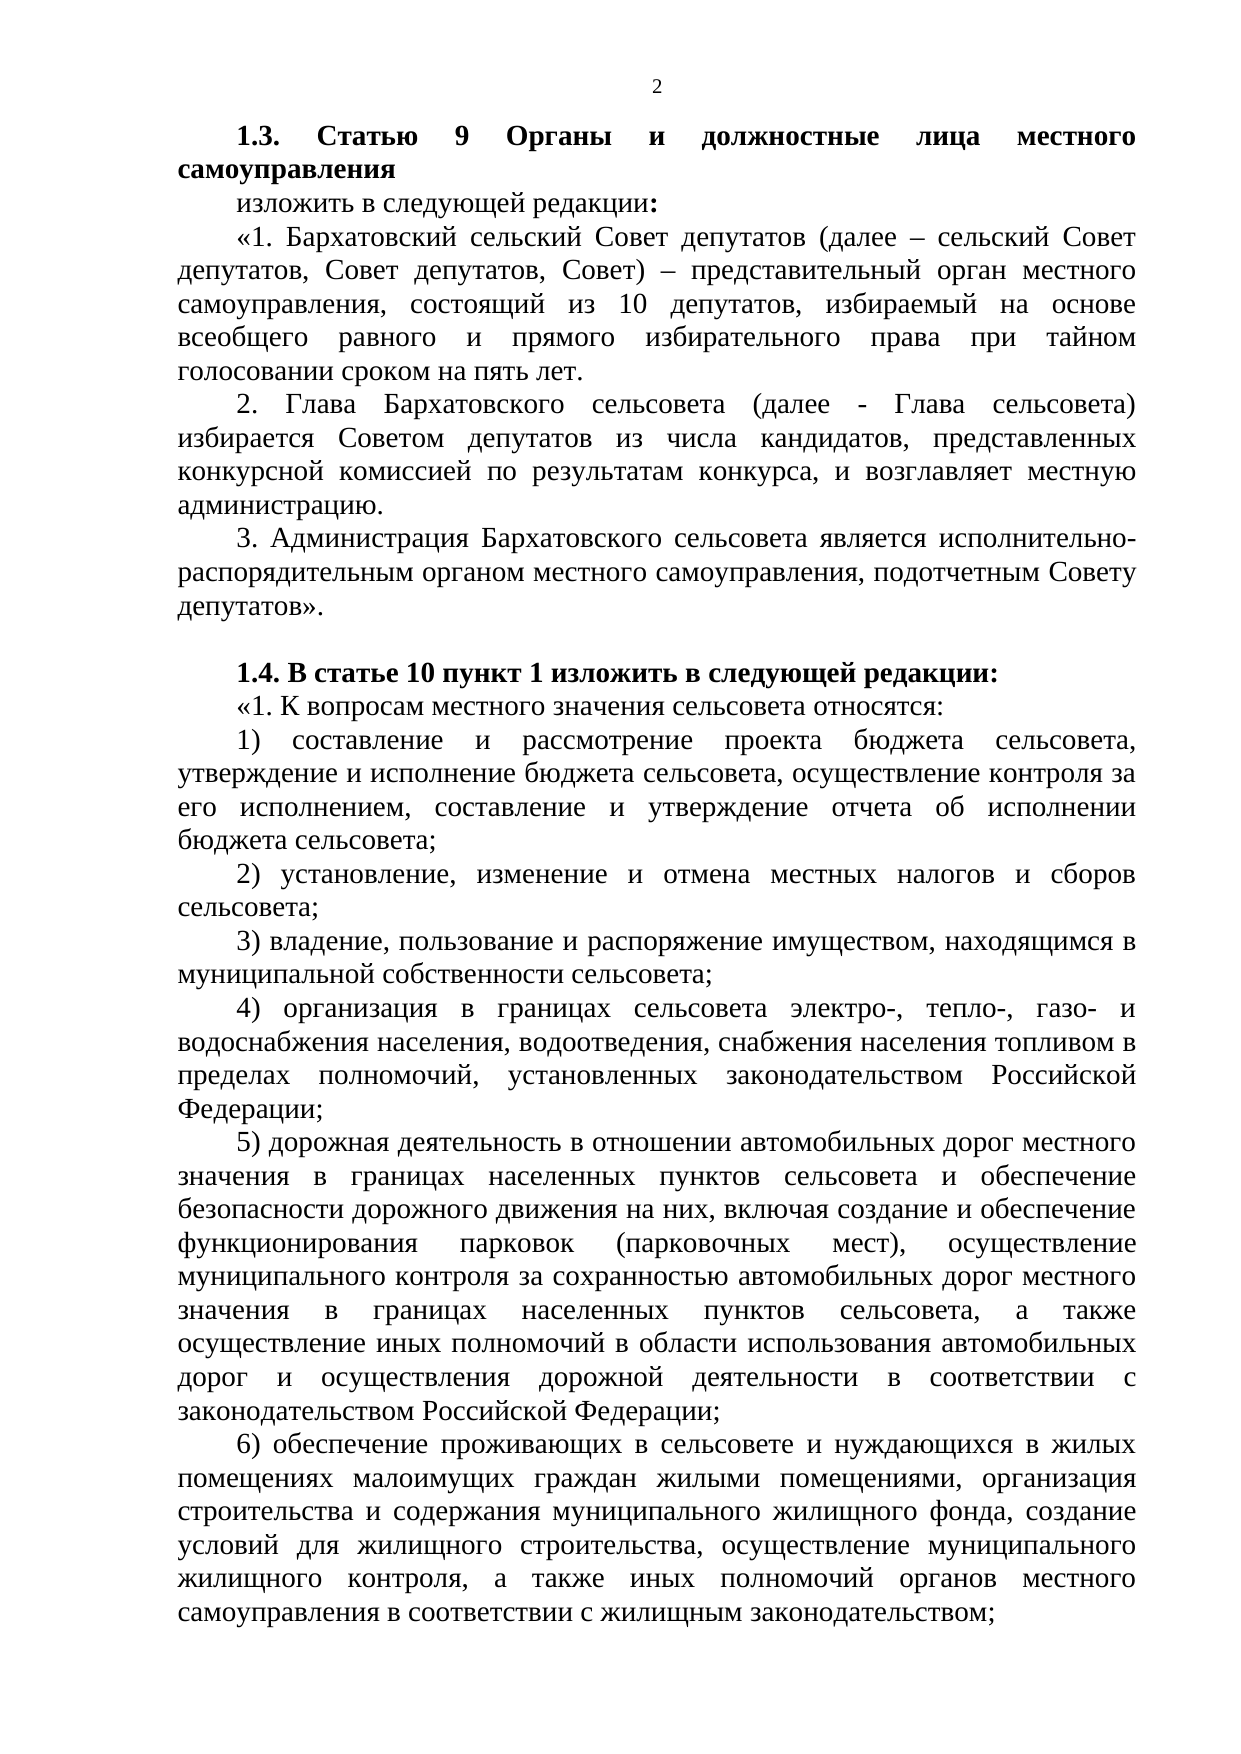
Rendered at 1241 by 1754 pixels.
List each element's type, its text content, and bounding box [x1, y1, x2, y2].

text 1.3. Статью 9 Органы и должностные лица местного самоуправления [177, 118, 1137, 185]
text 6) обеспечение проживающих в сельсовете и нуждающихся в жилых помещениях малоимущих граждан жилыми помещениями, организация строительства и содержания муниципального жилищного фонда, создание условий для жилищного строительства, осуществление муниципального жилищного контроля, а также иных полномочий органов местного самоуправления в соответствии с жилищным законодательством; [177, 1426, 1137, 1627]
text 2. Глава Бархатовского сельсовета (далее - Глава сельсовета) избирается Советом депутатов из числа кандидатов, представленных конкурсной комиссией по результатам конкурса, и возглавляет местную администрацию. [177, 386, 1137, 521]
text 3. Администрация Бархатовского сельсовета является исполнительно-распорядительным органом местного самоуправления, подотчетным Совету депутатов». [177, 521, 1137, 621]
text «1. К вопросам местного значения сельсовета относятся: [177, 688, 1137, 722]
text 2) установление, изменение и отмена местных налогов и сборов сельсовета; [177, 856, 1137, 923]
text изложить в следующей редакции: [177, 185, 1137, 219]
text 3) владение, пользование и распоряжение имуществом, находящимся в муниципальной собственности сельсовета; [177, 923, 1137, 990]
text «1. Бархатовский сельский Совет депутатов (далее – сельский Совет депутатов, Совет депутатов, Совет) – представительный орган местного самоуправления, состоящий из 10 депутатов, избираемый на основе всеобщего равного и прямого избирательного права при тайном голосовании сроком на пять лет. [177, 219, 1137, 386]
text 1.4. В статье 10 пункт 1 изложить в следующей редакции: [177, 655, 1137, 688]
text 5) дорожная деятельность в отношении автомобильных дорог местного значения в границах населенных пунктов сельсовета и обеспечение безопасности дорожного движения на них, включая создание и обеспечение функционирования парковок (парковочных мест), осуществление муниципального контроля за сохранностью автомобильных дорог местного значения в границах населенных пунктов сельсовета, а также осуществление иных полномочий в области использования автомобильных дорог и осуществления дорожной деятельности в соответствии с законодательством Российской Федерации; [177, 1124, 1137, 1426]
text 4) организация в границах сельсовета электро-, тепло-, газо- и водоснабжения населения, водоотведения, снабжения населения топливом в пределах полномочий, установленных законодательством Российской Федерации; [177, 990, 1137, 1124]
text 1) составление и рассмотрение проекта бюджета сельсовета, утверждение и исполнение бюджета сельсовета, осуществление контроля за его исполнением, составление и утверждение отчета об исполнении бюджета сельсовета; [177, 722, 1137, 856]
